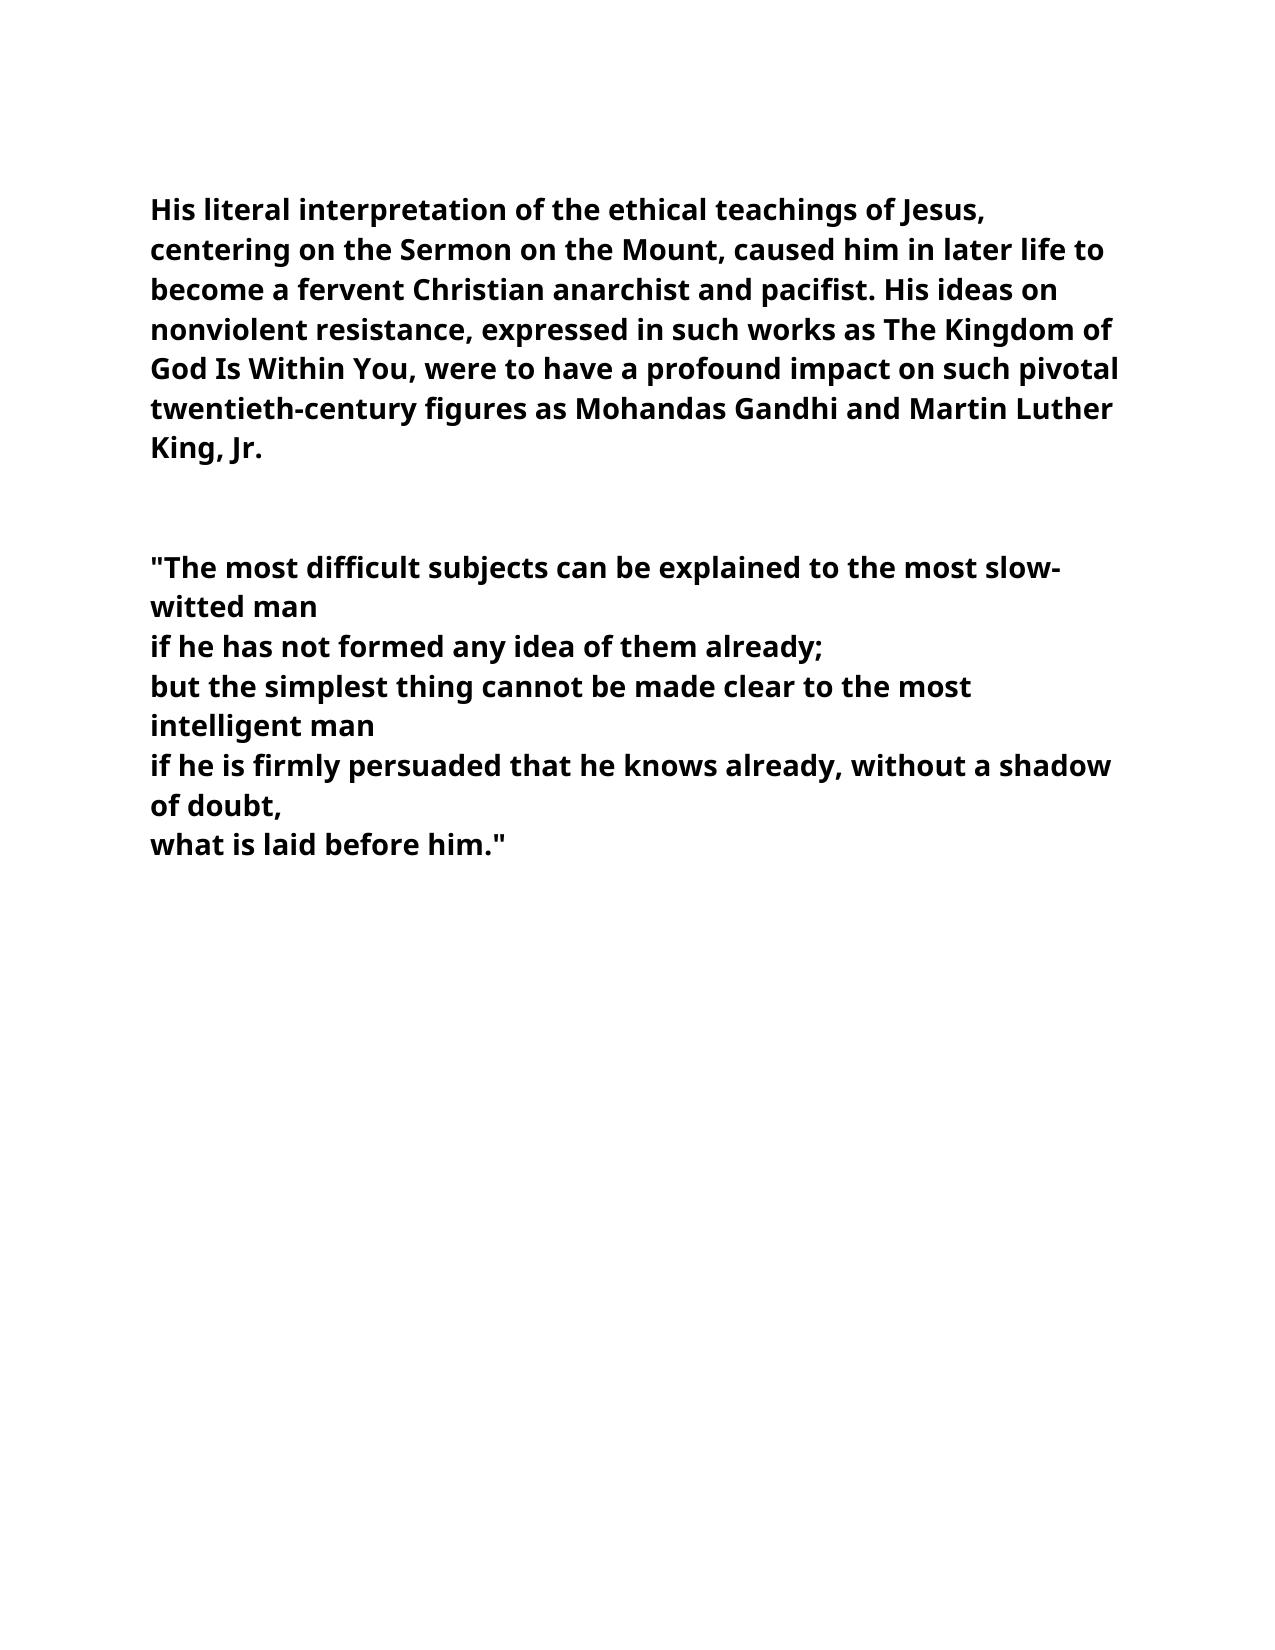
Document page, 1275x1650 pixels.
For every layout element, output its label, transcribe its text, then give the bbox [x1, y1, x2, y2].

text what is laid before him." [150, 825, 1125, 864]
text His literal interpretation of the ethical teachings of Jesus, centering on the Sermon on the Mount, caused him in later life to become a fervent Christian anarchist and pacifist. His ideas on nonviolent resistance, expressed in such works as The Kingdom of God Is Within You, were to have a profound impact on such pivotal twentieth-century figures as Mohandas Gandhi and Martin Luther King, Jr. [150, 190, 1125, 467]
text "The most difficult subjects can be explained to the most slow-witted man [150, 547, 1125, 626]
text if he is firmly persuaded that he knows already, without a shadow of doubt, [150, 745, 1125, 825]
text if he has not formed any idea of them already; [150, 626, 1125, 666]
text but the simplest thing cannot be made clear to the most intelligent man [150, 666, 1125, 745]
